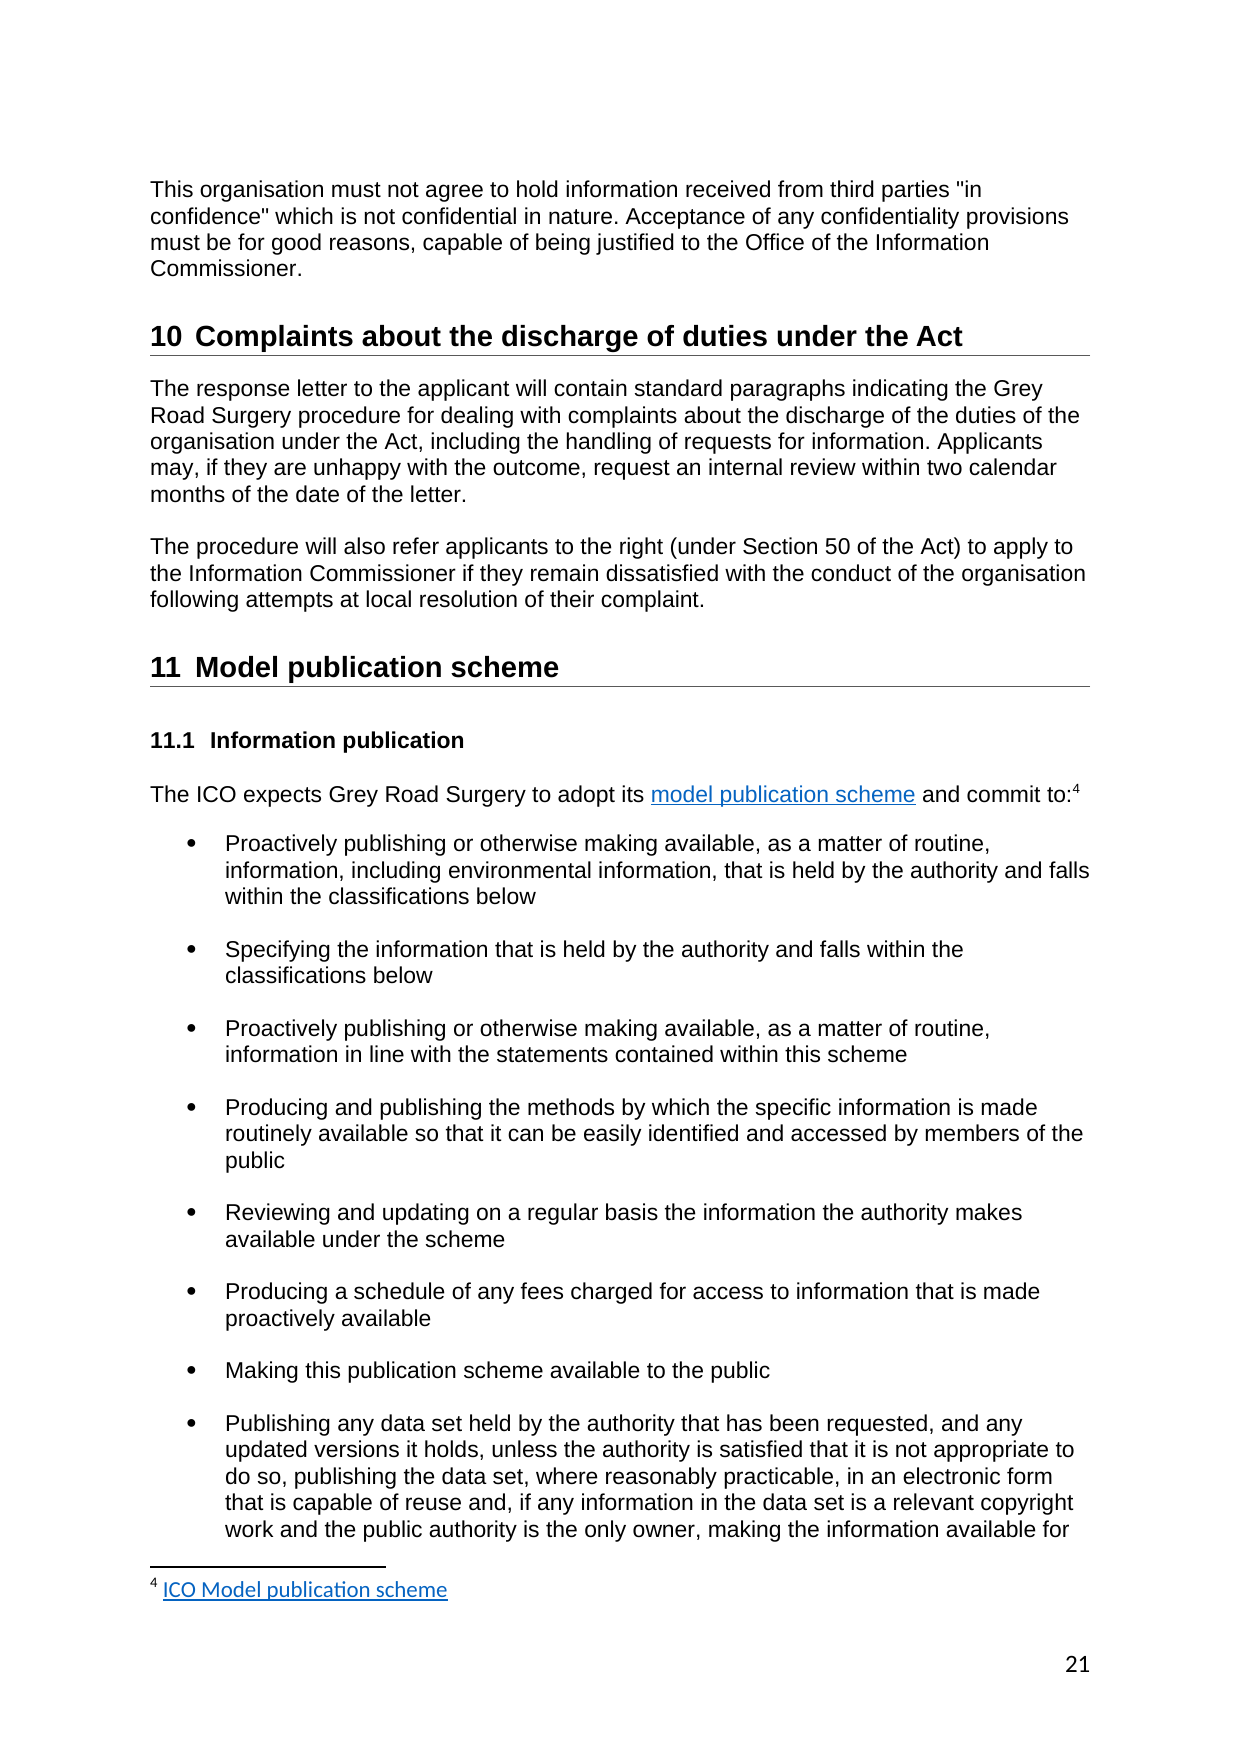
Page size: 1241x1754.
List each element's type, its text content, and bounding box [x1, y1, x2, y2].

text This organisation must not agree to hold information received from third parties "in confidence" which is not confidential in nature. Acceptance of any confidentiality provisions must be for good reasons, capable of being justified to the Office of the Information Commissioner. [150, 176, 1090, 282]
list Reviewing and updating on a regular basis the information the authority makes available under the scheme [187, 1199, 1090, 1252]
subtitle Model publication scheme [150, 650, 1090, 686]
list Specifying the information that is held by the authority and falls within the classifications below [187, 936, 1090, 988]
list Producing and publishing the methods by which the specific information is made routinely available so that it can be easily identified and accessed by members of the public [187, 1094, 1090, 1173]
list Making this publication scheme available to the public [187, 1357, 1090, 1384]
list Producing a schedule of any fees charged for access to information that is made proactively available [187, 1278, 1090, 1331]
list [187, 1410, 1090, 1542]
list Proactively publishing or otherwise making available, as a matter of routine, information in line with the statements contained within this scheme [187, 1015, 1090, 1067]
list Proactively publishing or otherwise making available, as a matter of routine, information, including environmental information, that is held by the authority and falls within the classifications below [187, 830, 1090, 909]
subtitle Complaints about the discharge of duties under the Act [150, 319, 1090, 355]
text The response letter to the applicant will contain standard paragraphs indicating the Grey Road Surgery procedure for dealing with complaints about the discharge of the duties of the organisation under the Act, including the handling of requests for information. Applicants may, if they are unhappy with the outcome, request an internal review within two calendar months of the date of the letter. [150, 375, 1090, 507]
subtitle Information publication [150, 727, 1090, 753]
text The ICO expects Grey Road Surgery to adopt its model publication scheme and commit to: [150, 781, 1090, 808]
text The procedure will also refer applicants to the right (under Section 50 of the Act) to apply to the Information Commissioner if they remain dissatisfied with the conduct of the organisation following attempts at local resolution of their complaint. [150, 533, 1090, 612]
